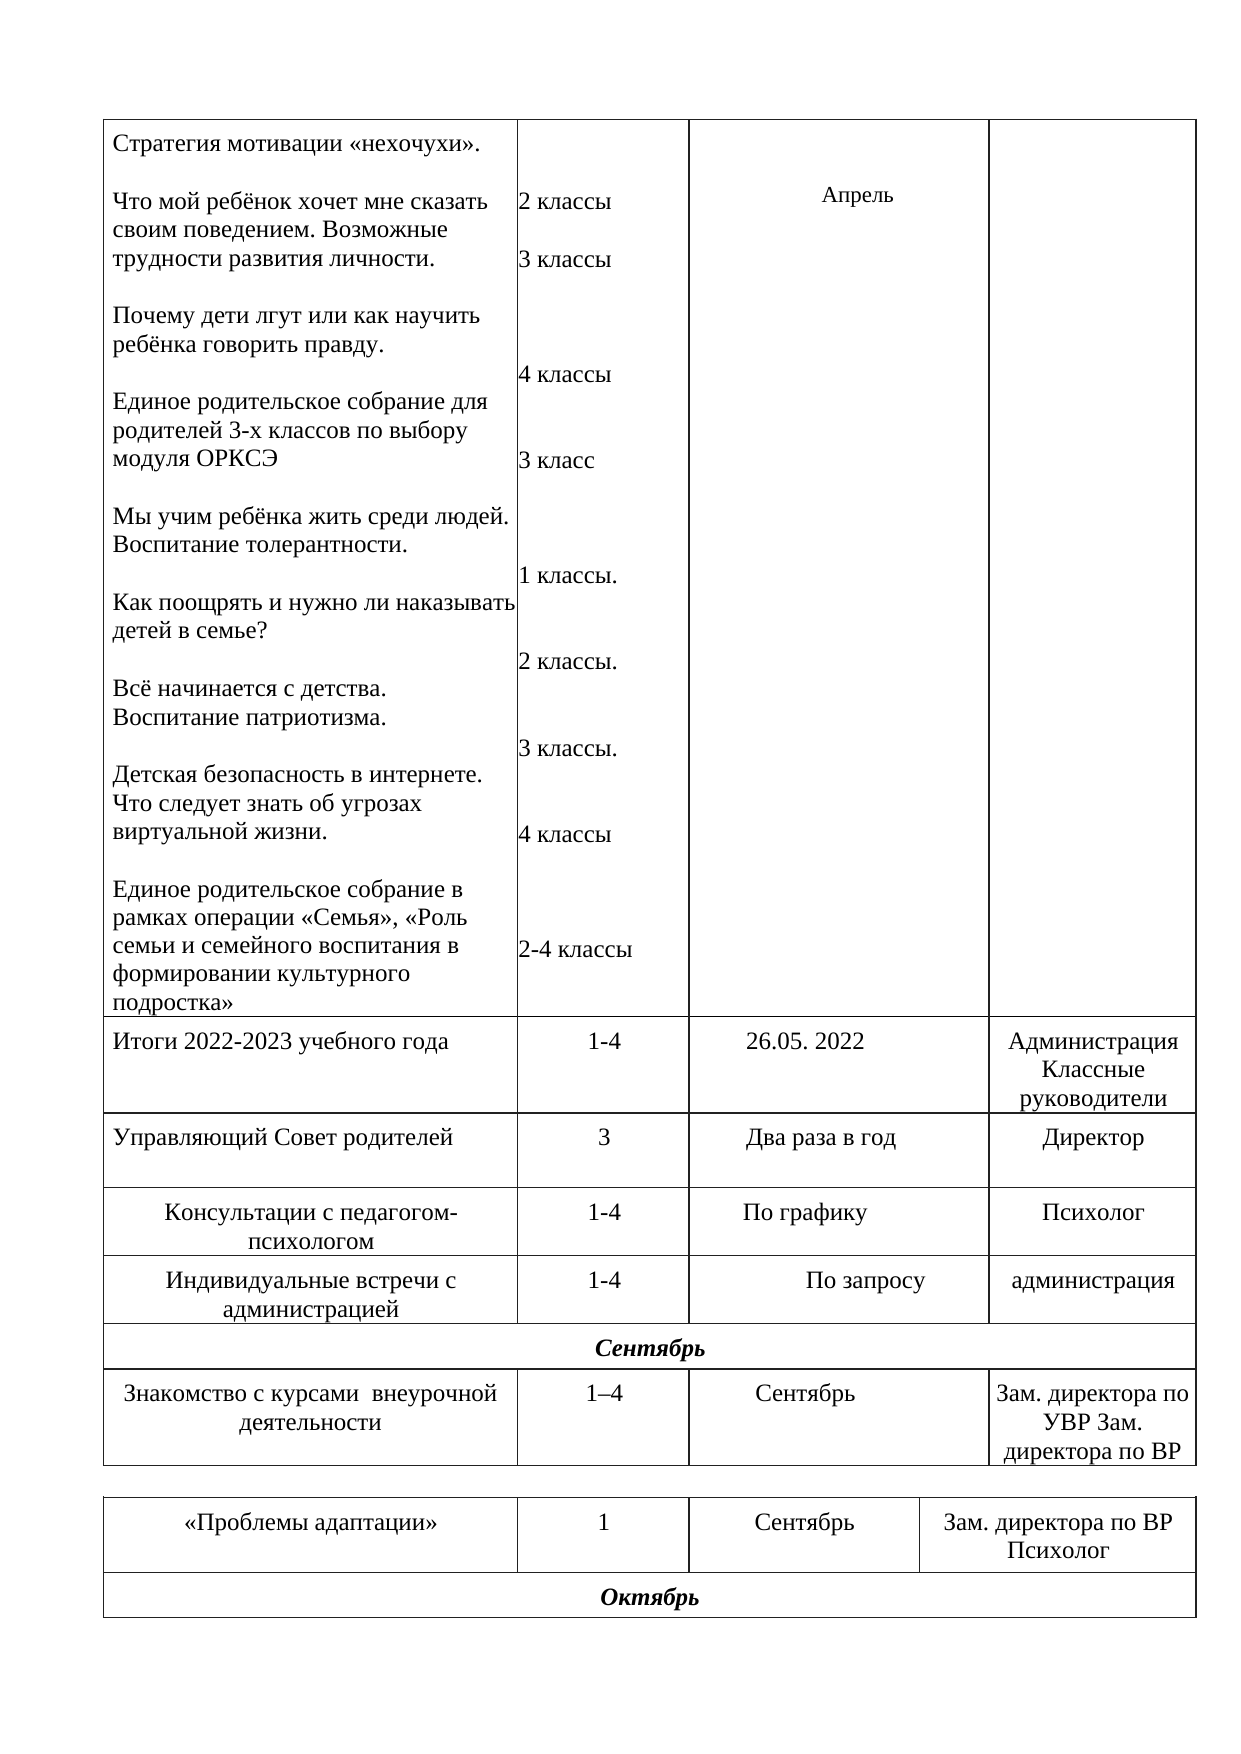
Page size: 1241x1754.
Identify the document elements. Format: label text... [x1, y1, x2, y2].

table_cell администрация [990, 1256, 1195, 1322]
table_header Сентябрь [690, 1498, 919, 1571]
table_cell Консультации с педагогом-психологом [104, 1188, 517, 1255]
table_cell [690, 1370, 726, 1464]
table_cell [726, 120, 988, 1016]
table_cell Сентябрь [104, 1324, 726, 1368]
table_cell Итоги 2022-2023 учебного года [104, 1017, 517, 1112]
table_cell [518, 120, 688, 1016]
table_cell Зам. директора по УВР Зам. директора по ВР [990, 1370, 1195, 1464]
table_header Зам. директора по ВР Психолог [920, 1498, 1195, 1571]
table_cell 1-4 [518, 1188, 688, 1255]
table_cell Управляющий Совет родителей [104, 1114, 517, 1187]
table_cell [104, 1573, 517, 1617]
table_cell [726, 1324, 1195, 1368]
table_cell Психолог [990, 1188, 1195, 1255]
table_cell 26.05. 2022 [726, 1017, 988, 1112]
table_cell Администрация Классные руководители [990, 1017, 1195, 1112]
table_cell [690, 1017, 726, 1112]
table_cell 3 [518, 1114, 688, 1187]
table_cell По запросу [726, 1256, 988, 1322]
table_cell Сентябрь [726, 1370, 988, 1464]
table_cell 1-4 [518, 1017, 688, 1112]
table_cell Директор [990, 1114, 1195, 1187]
table_cell [690, 1256, 726, 1322]
table_cell Два раза в год [726, 1114, 988, 1187]
table_cell Знакомство с курсами внеурочной деятельности [104, 1370, 517, 1464]
table_header «Проблемы адаптации» [104, 1498, 517, 1571]
table_header 1 [518, 1498, 688, 1571]
table_cell [919, 1573, 1195, 1617]
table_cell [104, 120, 517, 1016]
table_cell [690, 120, 726, 1016]
table_cell [690, 1188, 726, 1255]
table_cell [690, 1114, 726, 1187]
table_cell 1-4 [518, 1256, 688, 1322]
table_cell По графику [726, 1188, 988, 1255]
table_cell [990, 120, 1195, 1016]
table_cell 1–4 [518, 1370, 688, 1464]
table_cell Индивидуальные встречи с администрацией [104, 1256, 517, 1322]
table_cell Октябрь [518, 1573, 919, 1617]
